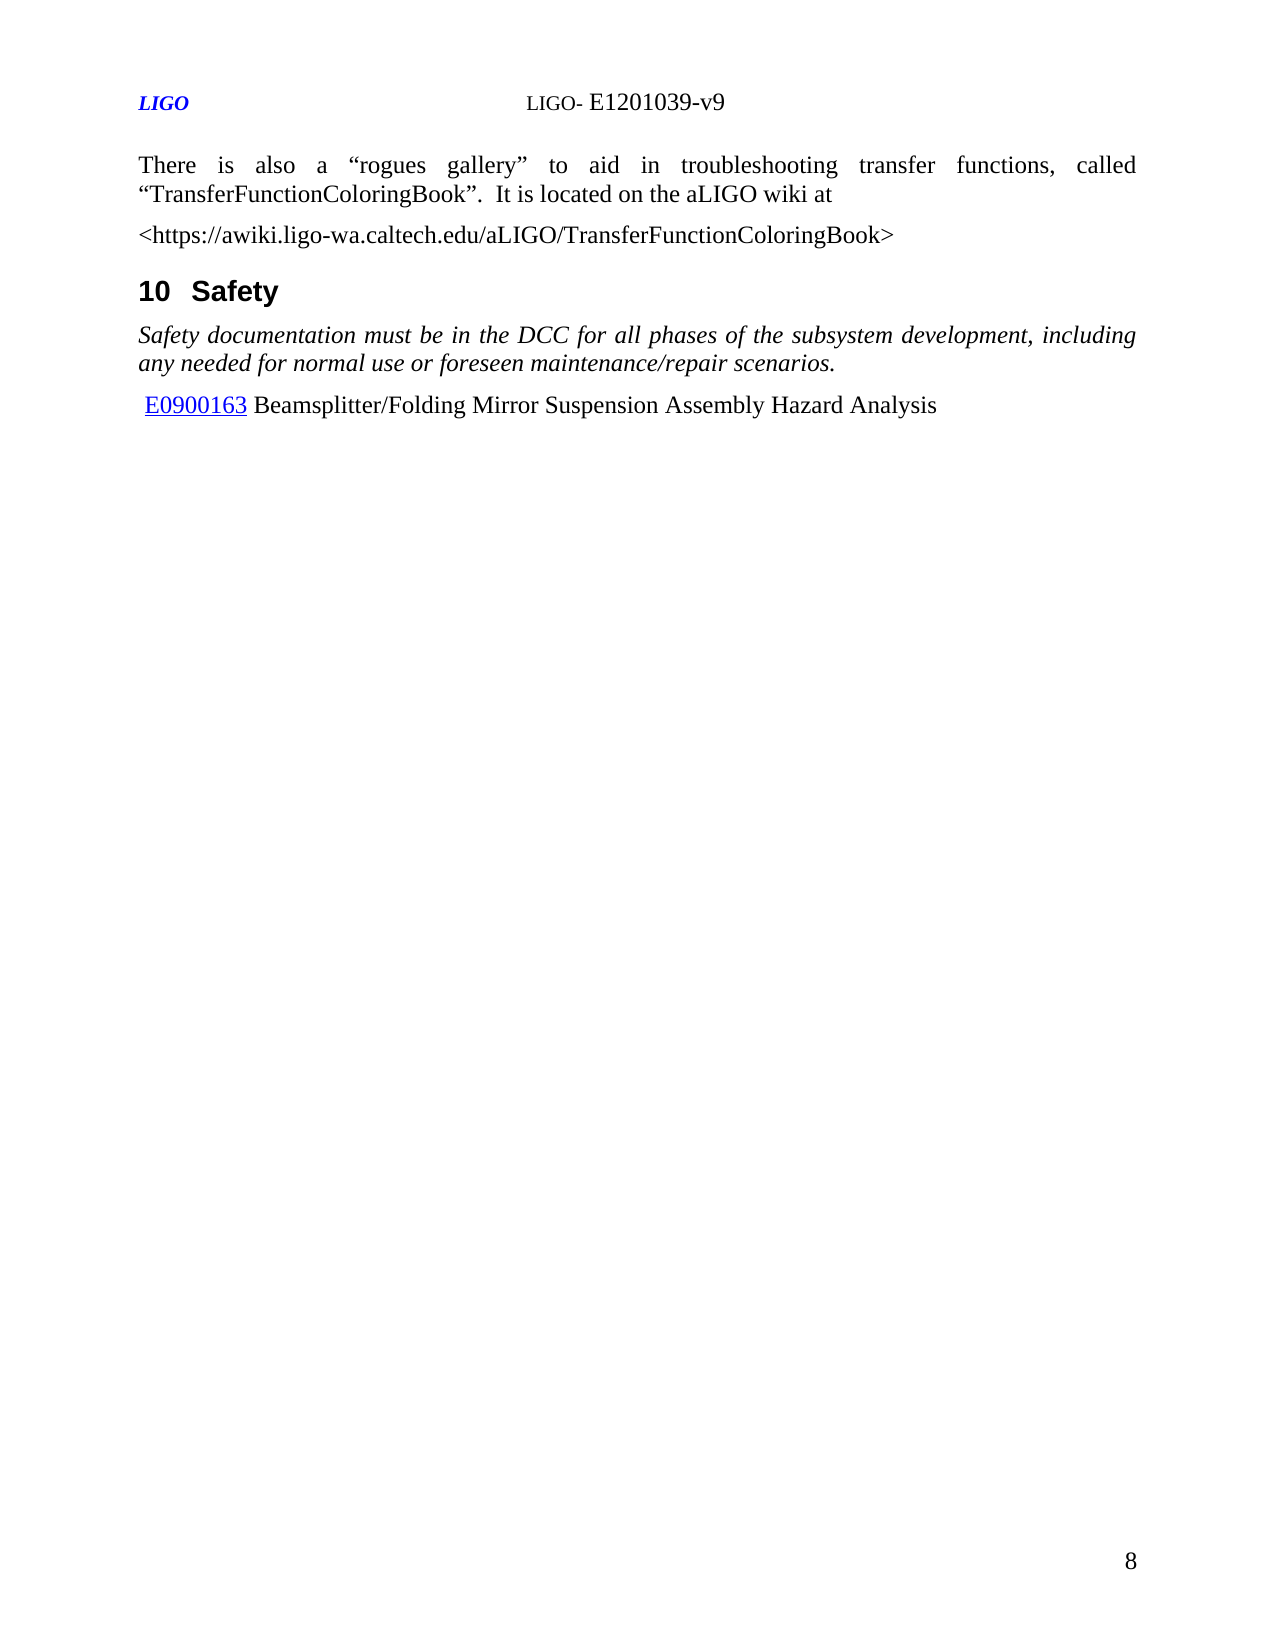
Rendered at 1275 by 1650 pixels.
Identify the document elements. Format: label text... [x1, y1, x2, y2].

subtitle Safety [138, 274, 1137, 307]
text There is also a “rogues gallery” to aid in troubleshooting transfer functions, called “TransferFunctionColoringBook”. It is located on the aLIGO wiki at [138, 150, 1137, 207]
text Safety documentation must be in the DCC for all phases of the subsystem development, including any needed for normal use or foreseen maintenance/repair scenarios. [138, 320, 1137, 377]
text <https://awiki.ligo-wa.caltech.edu/aLIGO/TransferFunctionColoringBook> [138, 220, 1137, 249]
text E0900163 Beamsplitter/Folding Mirror Suspension Assembly Hazard Analysis [138, 390, 1137, 418]
